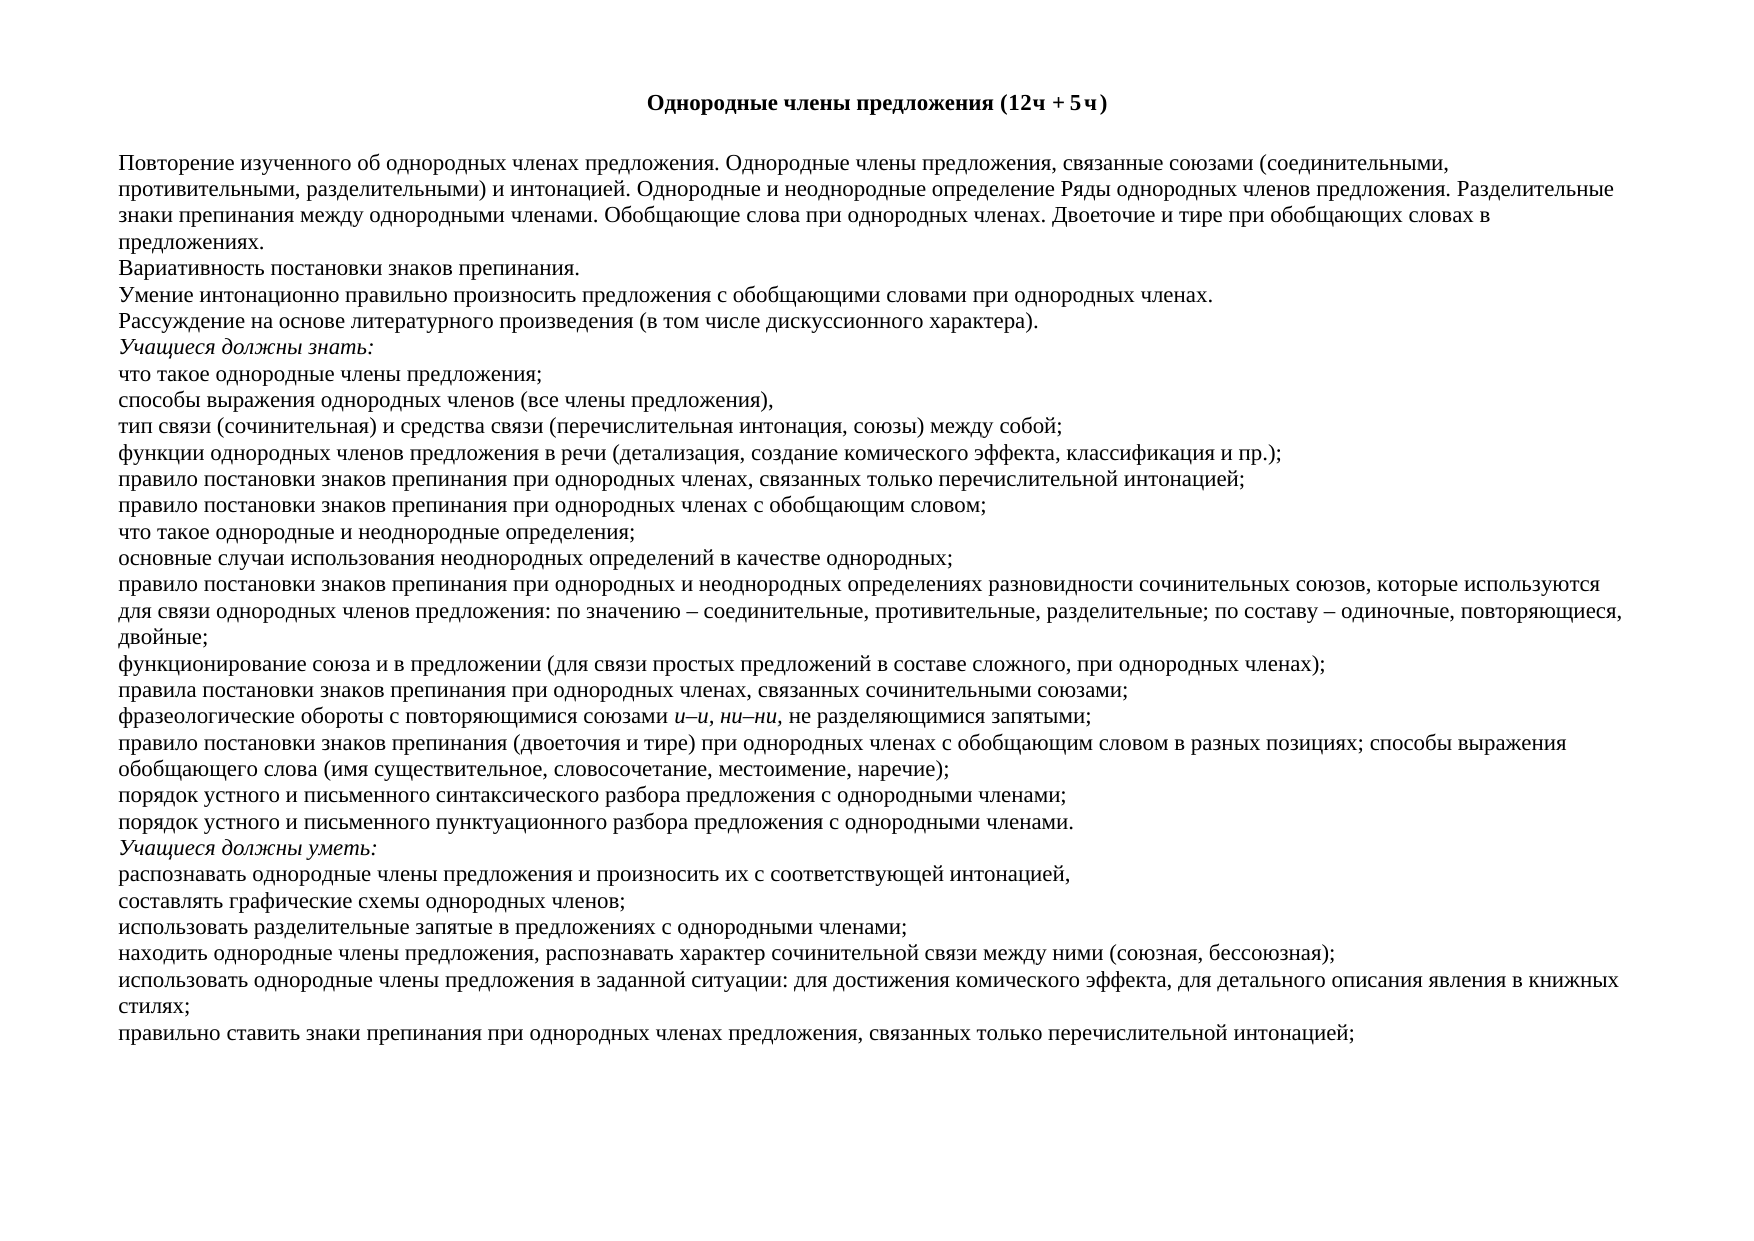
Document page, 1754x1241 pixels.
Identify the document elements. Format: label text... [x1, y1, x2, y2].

text находить однородные члены предложения, распознавать характер сочинительной связи между ними (союзная, бессоюзная); [118, 939, 1636, 966]
text что такое однородные члены предложения; [118, 360, 1636, 386]
text правило постановки знаков препинания (двоеточия и тире) при однородных членах с обобщающим словом в разных позициях; способы выражения обобщающего слова (имя существительное, словосочетание, местоимение, наречие); [118, 729, 1636, 781]
text порядок устного и письменного синтаксического разбора предложения с однородными членами; [118, 781, 1636, 808]
text Повторение изученного об однородных членах предложения. Однородные члены предложения, связанные союзами (соединительными, противительными, разделительными) и интонацией. Однородные и неоднородные определение Ряды однородных членов предложения. Разделительные знаки препинания между однородными членами. Обобщающие слова при однородных членах. Двоеточие и тире при обобщающих словах в предложениях. [118, 149, 1636, 254]
text функционирование союза и в предложении (для связи простых предложений в составе сложного, при однородных членах); [118, 649, 1636, 676]
text основные случаи использования неоднородных определений в качестве однородных; [118, 544, 1636, 571]
text правило постановки знаков препинания при однородных членах, связанных только перечислительной интонацией; [118, 465, 1636, 491]
text использовать однородные члены предложения в заданной ситуации: для достижения комического эффекта, для детального описания явления в книжных стилях; [118, 966, 1636, 1018]
text фразеологические обороты с повторяющимися союзами и–и, ни–ни, не разделяющимися запятыми; [118, 702, 1636, 729]
text распознавать однородные члены предложения и произносить их с соответствующей интонацией, [118, 860, 1636, 887]
text функции однородных членов предложения в речи (детализация, создание комического эффекта, классификация и пр.); [118, 439, 1636, 465]
text правило постановки знаков препинания при однородных членах с обобщающим словом; [118, 491, 1636, 518]
text что такое однородные и неоднородные определения; [118, 518, 1636, 544]
text правила постановки знаков препинания при однородных членах, связанных сочинительными союзами; [118, 676, 1636, 702]
text Рассуждение на основе литературного произведения (в том числе дискуссионного характера). [118, 307, 1636, 333]
text Вариативность постановки знаков препинания. [118, 254, 1636, 281]
text способы выражения однородных членов (все члены предложения), [118, 386, 1636, 412]
text правильно ставить знаки препинания при однородных членах предложения, связанных только перечислительной интонацией; [118, 1018, 1636, 1045]
text тип связи (сочинительная) и средства связи (перечислительная интонация, союзы) между собой; [118, 412, 1636, 439]
text Учащиеся должны уметь: [118, 834, 1636, 860]
text Учащиеся должны знать: [118, 333, 1636, 360]
text порядок устного и письменного пунктуационного разбора предложения с однородными членами. [118, 808, 1636, 834]
text Умение интонационно правильно произносить предложения с обобщающими словами при однородных членах. [118, 281, 1636, 307]
text составлять графические схемы однородных членов; [118, 887, 1636, 913]
text использовать разделительные запятые в предложениях с однородными членами; [118, 913, 1636, 939]
text Однородные члены предложения (12ч + 5ч) [118, 88, 1636, 115]
text правило постановки знаков препинания при однородных и неоднородных определениях разновидности сочинительных союзов, которые используются для связи однородных членов предложения: по значению – соединительные, противительные, разделительные; по составу – одиночные, повторяющиеся, двойные; [118, 571, 1636, 649]
